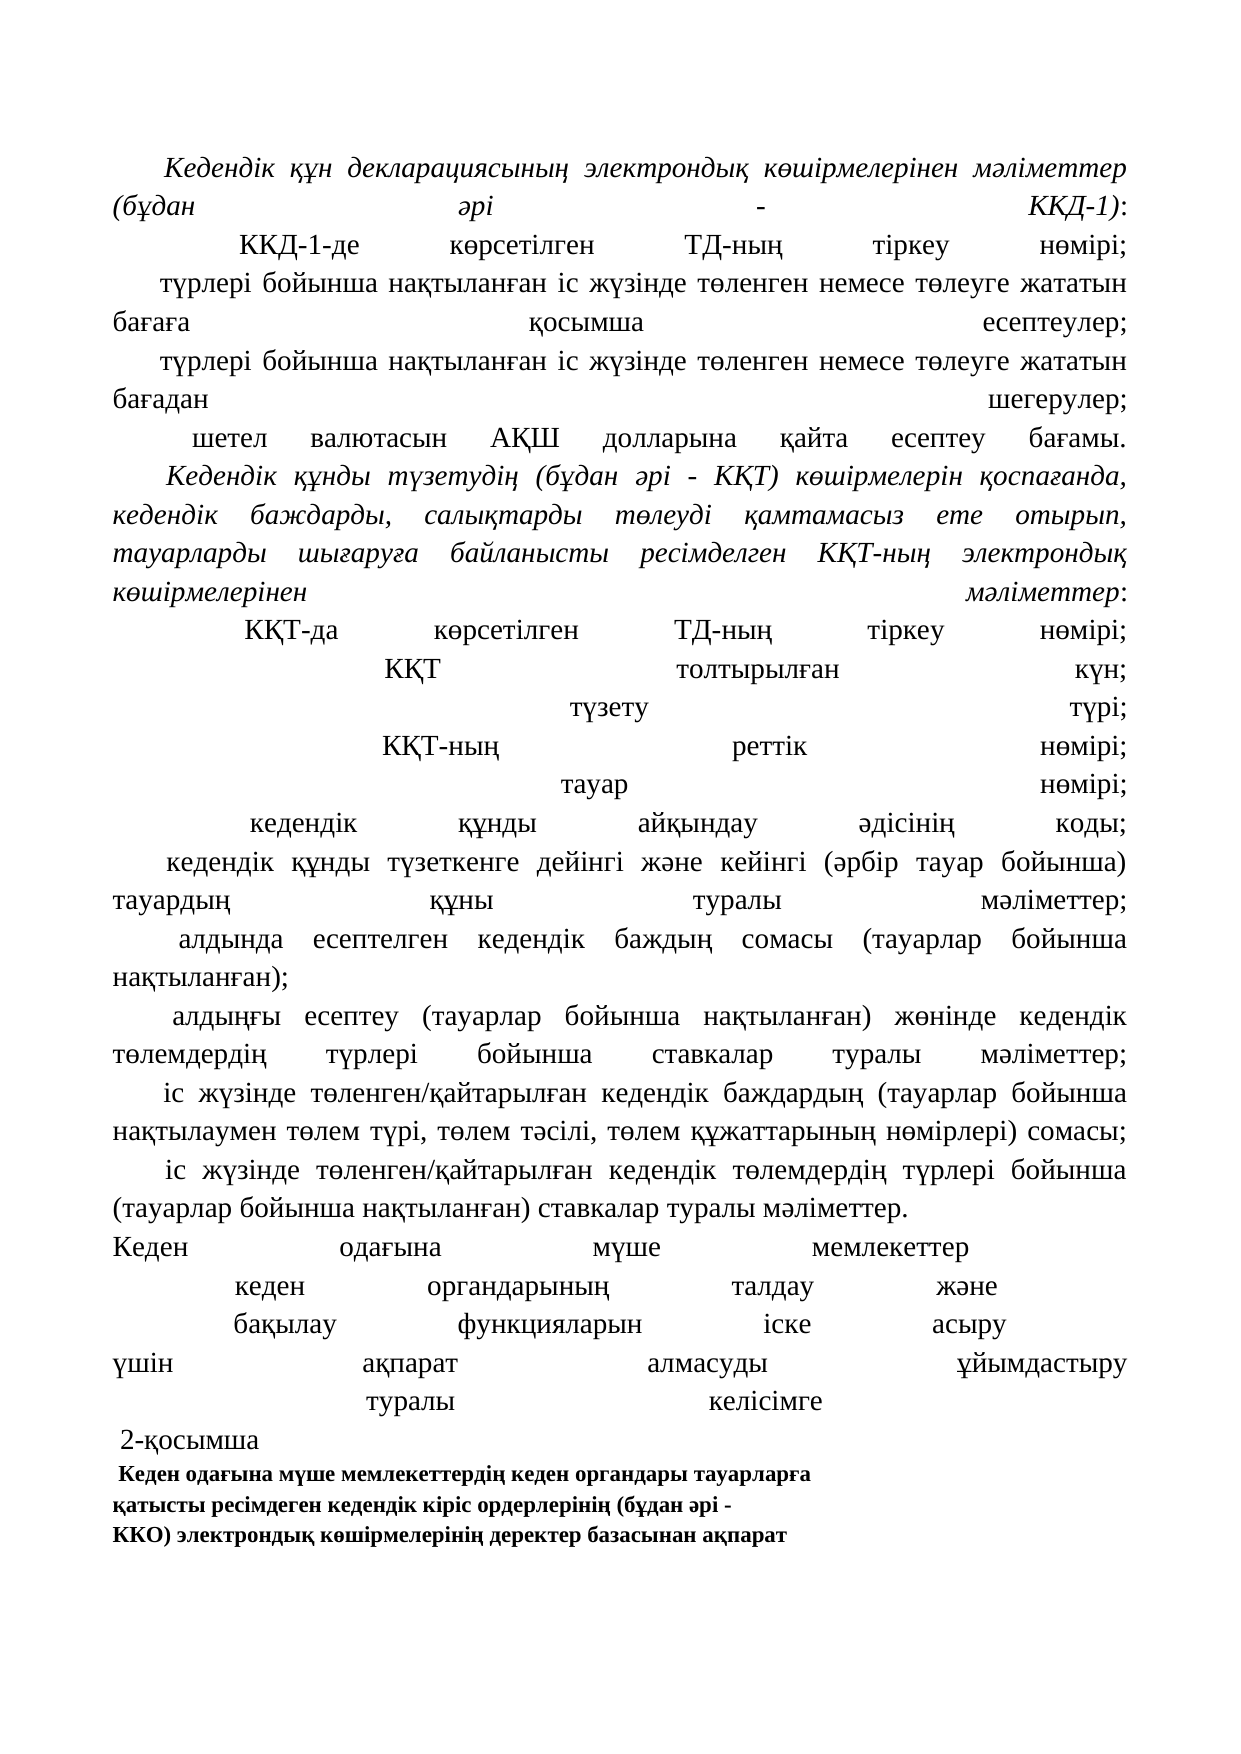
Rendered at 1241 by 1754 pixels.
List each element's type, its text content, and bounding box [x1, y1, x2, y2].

text Кеден одағына мүше мемлекеттер кеден органдарының талдау және бақылау функцияларын іске асыру үшін ақпарат алмасуды ұйымдастыру туралы келісімге 2-қосымша [112, 1229, 1128, 1455]
text Кеден одағына мүше мемлекеттердің кеден органдары тауарларға қатысты ресімдеген кедендік кіріс ордерлерінің (бұдан әрі - ККО) электрондық көшірмелерінің деректер базасынан ақпарат [112, 1460, 1128, 1547]
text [112, 150, 1128, 1224]
